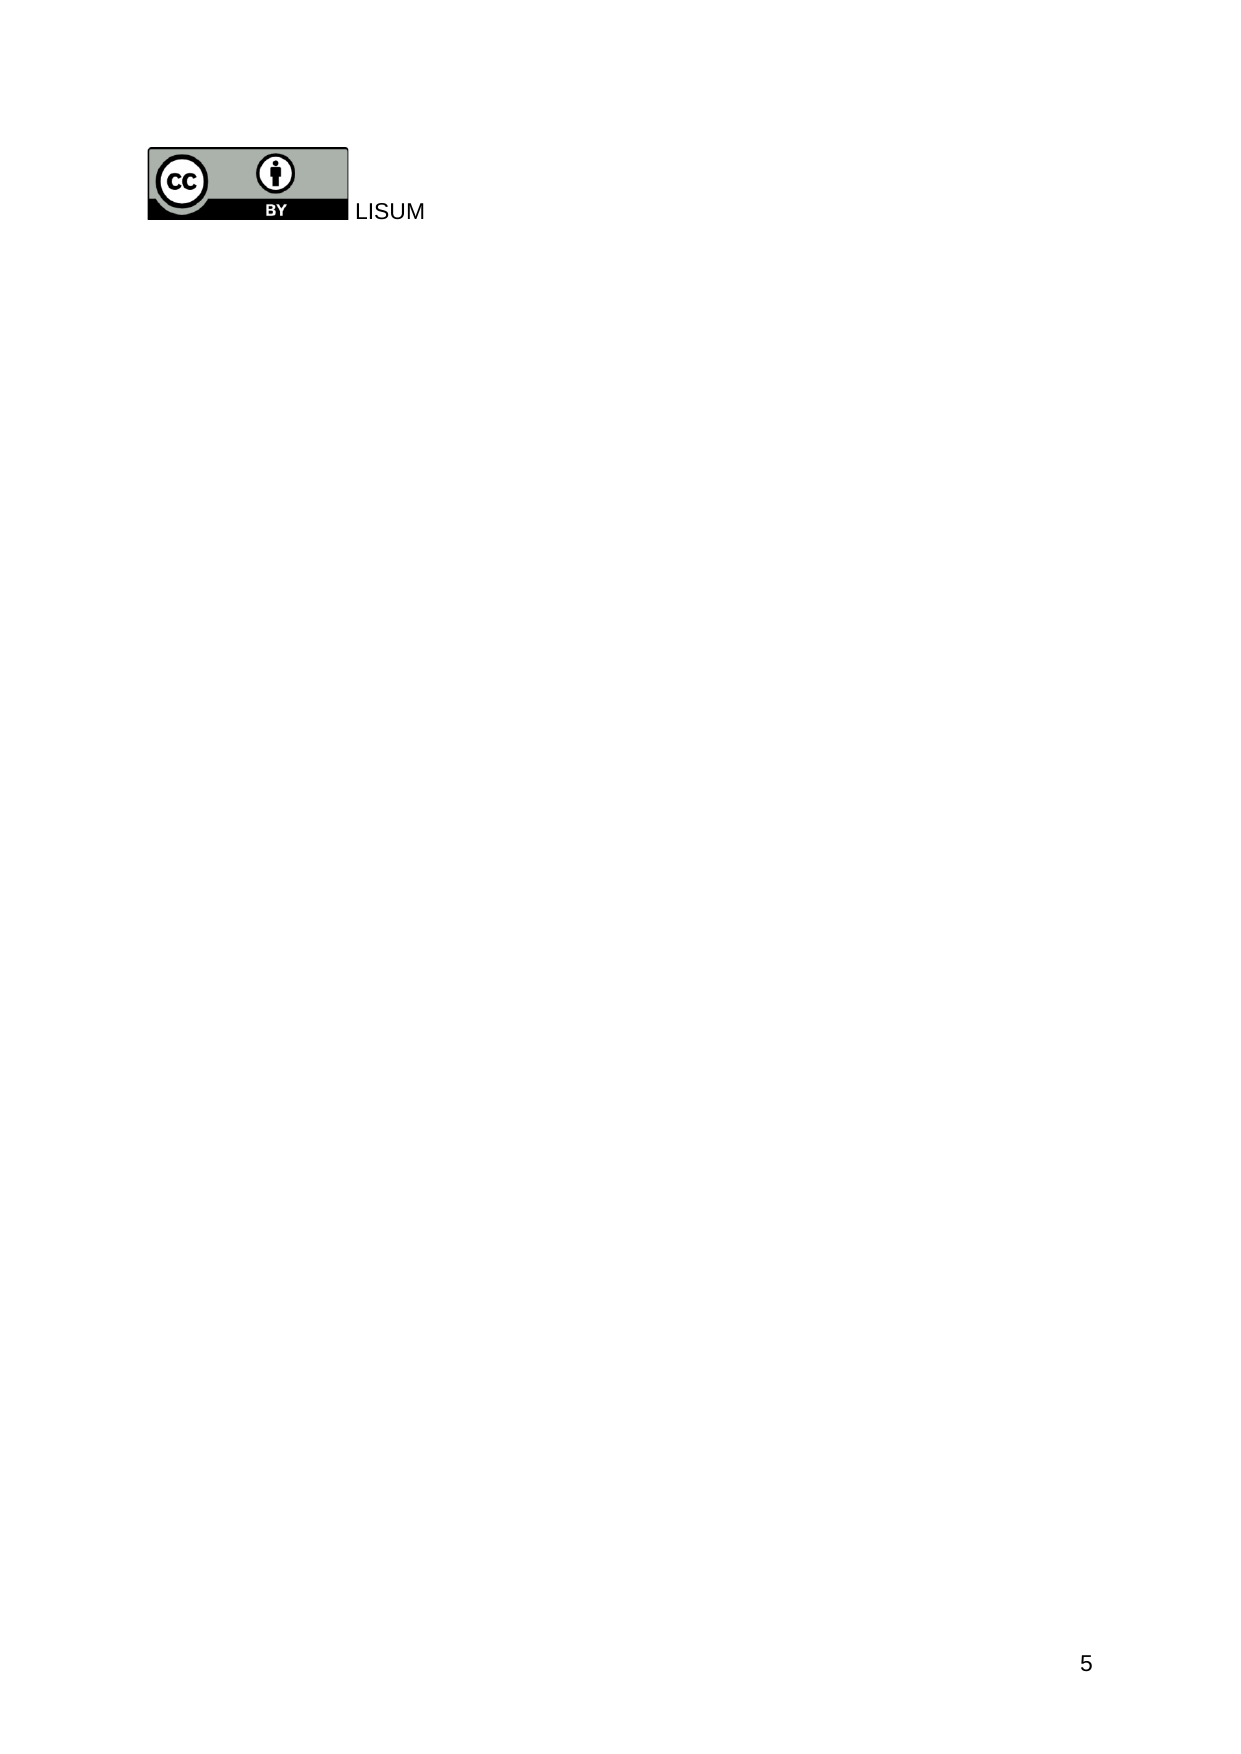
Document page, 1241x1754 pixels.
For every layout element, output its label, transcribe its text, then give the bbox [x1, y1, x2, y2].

picture [147, 147, 349, 220]
text LISUM [148, 148, 1092, 224]
